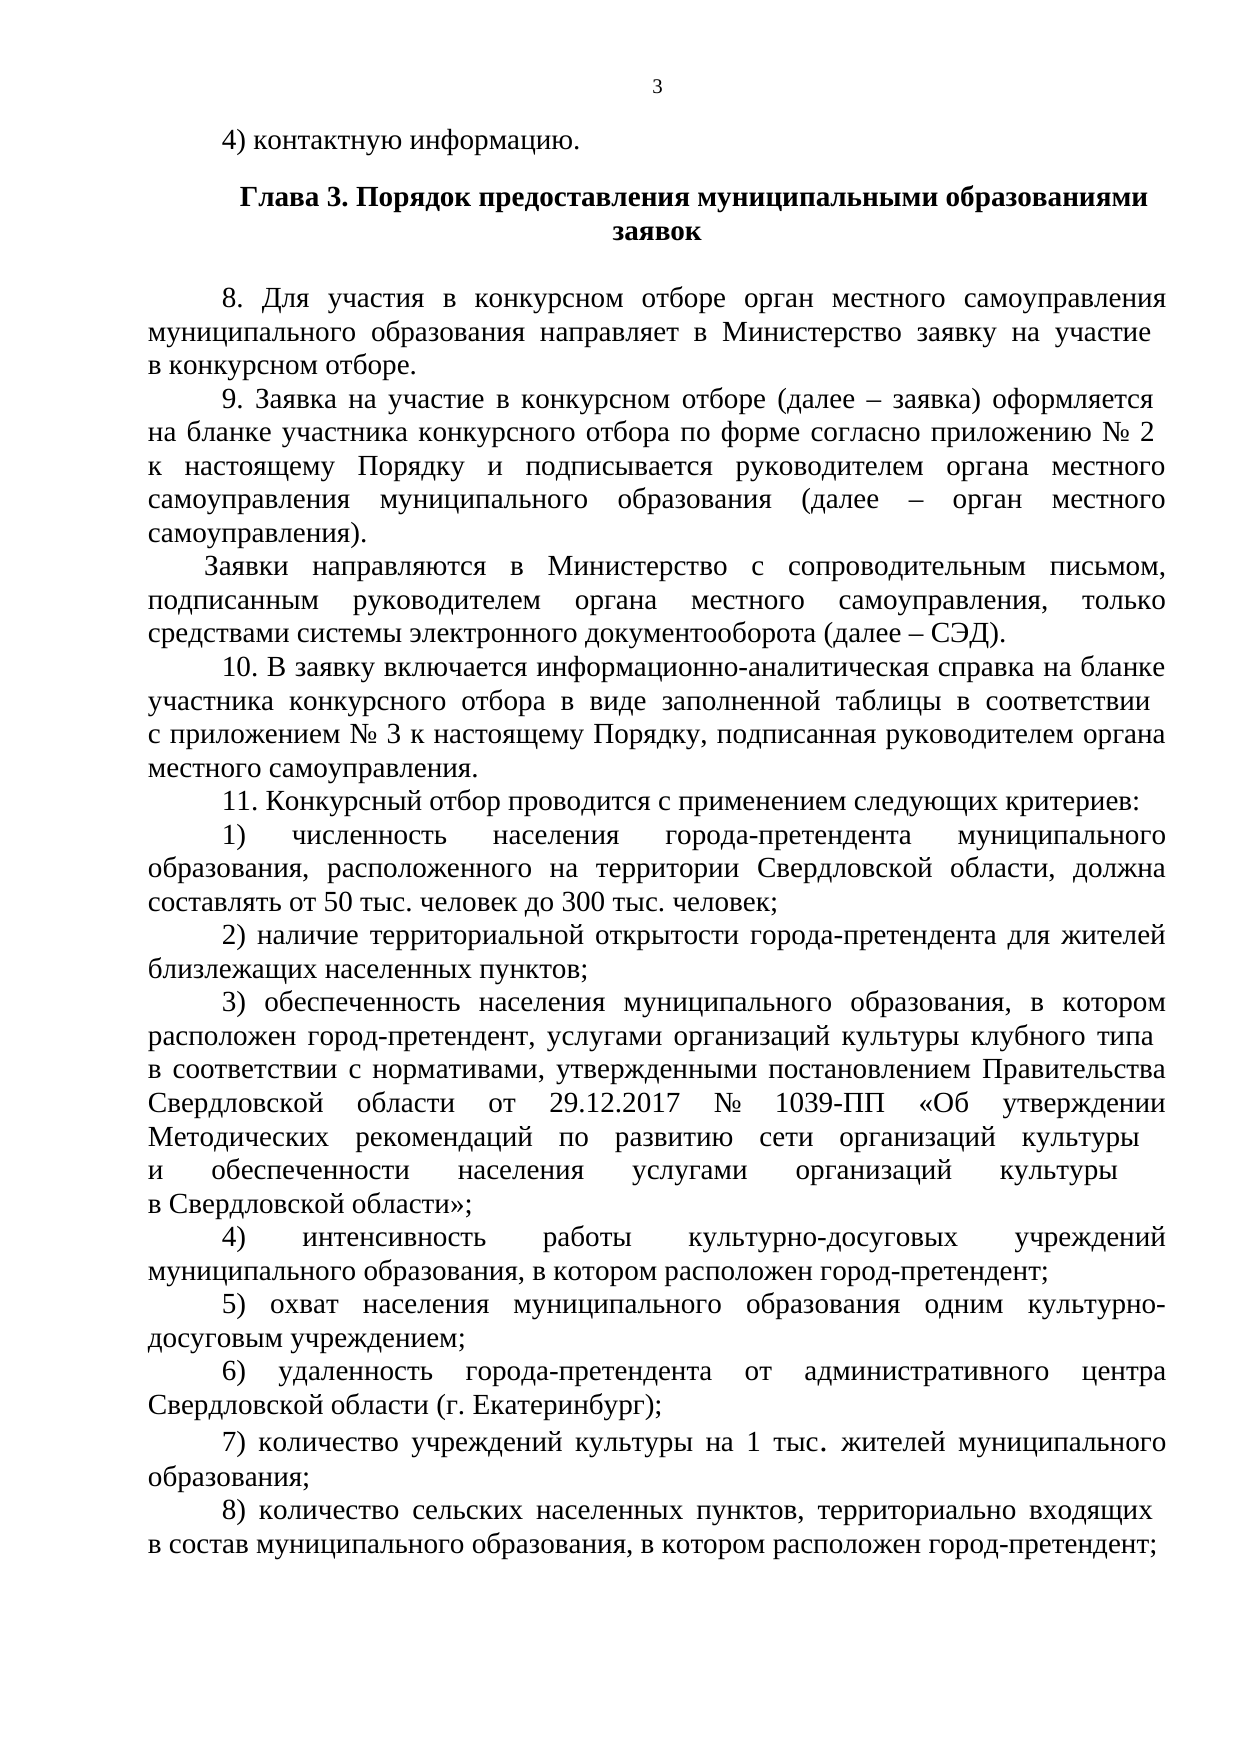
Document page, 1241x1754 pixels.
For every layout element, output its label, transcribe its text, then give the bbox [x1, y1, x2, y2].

text 5) охват населения муниципального образования одним культурно-досуговым учреждением; [148, 1286, 1167, 1353]
text 4) контактную информацию. [148, 122, 1167, 155]
text Заявки направляются в Министерство с сопроводительным письмом, подписанным руководителем органа местного самоуправления, только средствами системы электронного документооборота (далее – СЭД). [148, 548, 1167, 649]
text 1) численность населения города-претендента муниципального образования, расположенного на территории Свердловской области, должна составлять от 50 тыс. человек до 300 тыс. человек; [148, 817, 1167, 917]
text 7) количество учреждений культуры на 1 тыс. жителей муниципального образования; [148, 1421, 1167, 1492]
text 9. Заявка на участие в конкурсном отборе (далее – заявка) оформляется на бланке участника конкурсного отбора по форме согласно приложению № 2 к настоящему Порядку и подписывается руководителем органа местного самоуправления муниципального образования (далее – орган местного самоуправления). [148, 381, 1167, 548]
text Глава 3. Порядок предоставления муниципальными образованиями заявок [148, 179, 1167, 247]
text 6) удаленность города-претендента от административного центра Свердловской области (г. Екатеринбург); [148, 1353, 1167, 1421]
text 8. Для участия в конкурсном отборе орган местного самоуправления муниципального образования направляет в Министерство заявку на участие в конкурсном отборе. [148, 280, 1167, 381]
text 11. Конкурсный отбор проводится с применением следующих критериев: [148, 783, 1167, 817]
text 4) интенсивность работы культурно-досуговых учреждений муниципального образования, в котором расположен город-претендент; [148, 1219, 1167, 1286]
text 10. В заявку включается информационно-аналитическая справка на бланке участника конкурсного отбора в виде заполненной таблицы в соответствии с приложением № 3 к настоящему Порядку, подписанная руководителем органа местного самоуправления. [148, 649, 1167, 783]
text 8) количество сельских населенных пунктов, территориально входящих в состав муниципального образования, в котором расположен город-претендент; [148, 1492, 1167, 1559]
text 2) наличие территориальной открытости города-претендента для жителей близлежащих населенных пунктов; [148, 917, 1167, 984]
text 3) обеспеченность населения муниципального образования, в котором расположен город-претендент, услугами организаций культуры клубного типа в соответствии с нормативами, утвержденными постановлением Правительства Свердловской области от 29.12.2017 № 1039-ПП «Об утверждении Методических рекомендаций по развитию сети организаций культуры и обеспеченности населения услугами организаций культуры в Свердловской области»; [148, 984, 1167, 1219]
